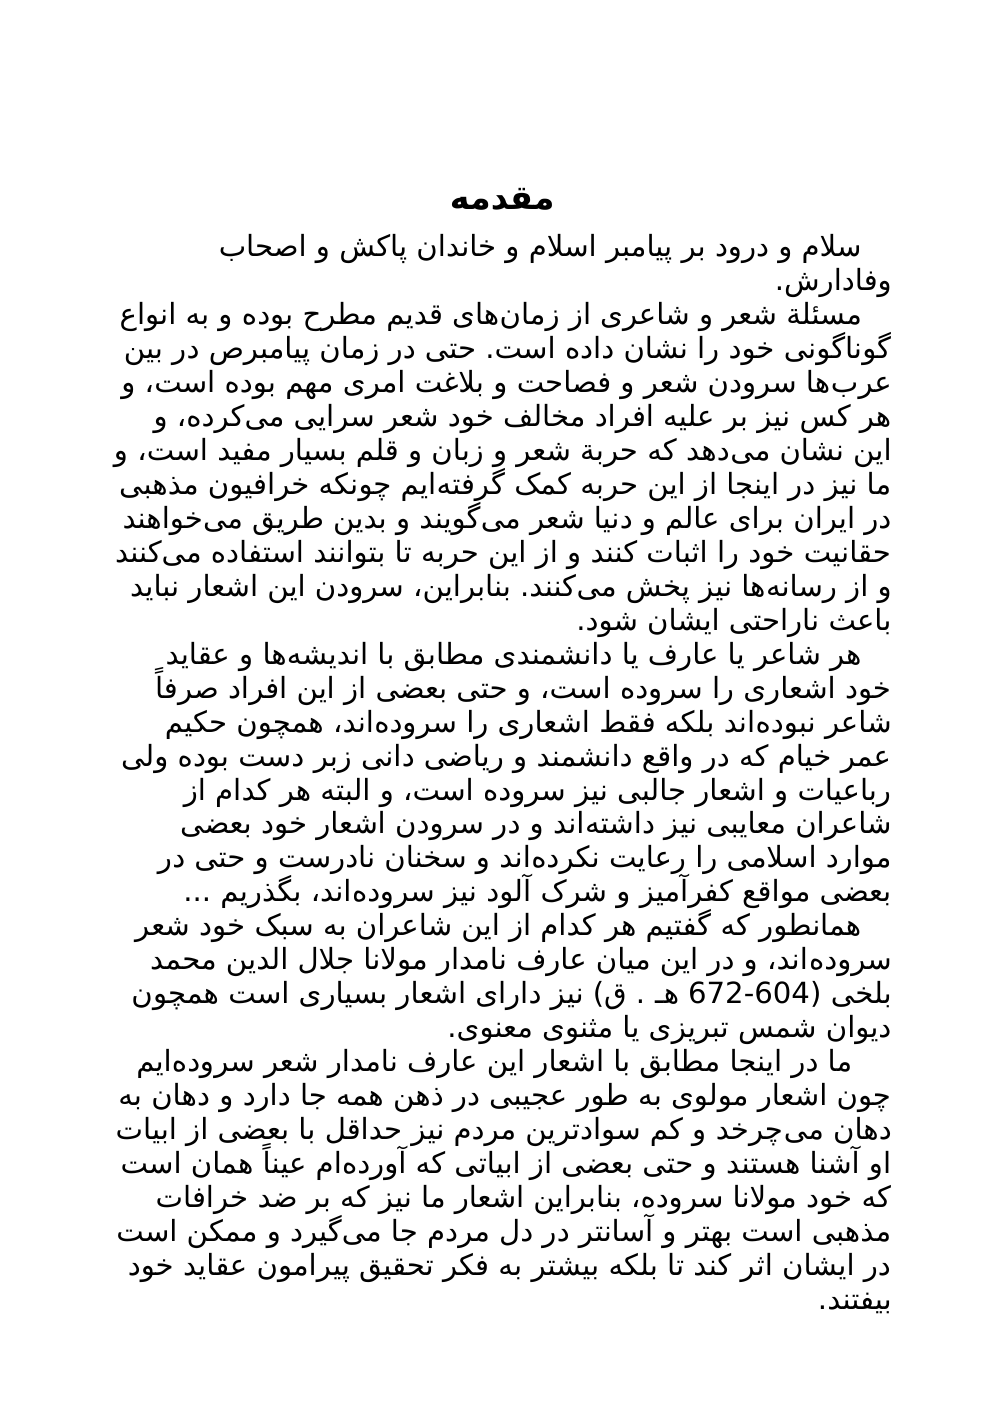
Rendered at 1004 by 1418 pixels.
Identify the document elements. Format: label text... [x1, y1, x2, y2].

text مقدمه [112, 178, 892, 217]
text هر شاعر یا عارف یا دانشمندی مطابق با اندیشه‌ها و عقاید خود اشعاری را سروده است، و حتی بعضی از این افراد صرفاً شاعر نبوده‌اند بلکه فقط اشعاری را سروده‌اند، همچون حکیم عمر خیام که در واقع دانشمند و ریاضی دانی زبر دست بوده ولی رباعیات و اشعار جالبی نیز سروده است، و البته هر کدام از شاعران معایبی نیز داشته‌اند و در سرودن اشعار خود بعضی موارد اسلامی را رعایت نکرده‌اند و سخنان نادرست و حتی در بعضی مواقع کفرآمیز و شرک آلود نیز سروده‌اند، بگذریم ... [112, 637, 892, 909]
text سلام و درود بر پیامبر اسلام و خاندان پاکش و اصحاب وفادارش. [112, 229, 892, 297]
text ما در اینجا مطابق با اشعار این عارف نامدار شعر سروده‌ایم چون اشعار مولوی به طور عجیبی در ذهن همه جا دارد و دهان به دهان می‌چرخد و کم سوادترین مردم نیز حداقل با بعضی از ابیات او آشنا هستند و حتی بعضی از ابیاتی که آورده‌ام عیناً همان است که خود مولانا سروده، بنابراین اشعار ما نیز که بر ضد خرافات مذهبی است بهتر و آسانتر در دل مردم جا می‌گیرد و ممکن است در ایشان اثر کند تا بلکه بیشتر به فکر تحقیق پیرامون عقاید خود بیفتند. [112, 1044, 892, 1316]
text مسئلة شعر و شاعری از زمان‌های قدیم مطرح بوده و به انواع گوناگونی خود را نشان داده است. حتی در زمان پیامبرص در بین عرب‌ها سرودن شعر و فصاحت و بلاغت امری مهم بوده است، و هر کس نیز بر علیه افراد مخالف خود شعر سرایی می‌کرده، و این نشان می‌دهد که حربة شعر و زبان و قلم بسیار مفید است، و ما نیز در اینجا از این حربه کمک گرفته‌ایم چونکه خرافیون مذهبی در ایران برای عالم و دنیا شعر می‌گویند و بدین طریق می‌خواهند حقانیت خود را اثبات کنند و از این حربه تا بتوانند استفاده می‌کنند و از رسانه‌ها نیز پخش می‌کنند. بنابراین، سرودن این اشعار نباید باعث ناراحتی ایشان شود. [112, 297, 892, 637]
text همانطور که گفتیم هر کدام از این شاعران به سبک خود شعر سروده‌اند، و در این میان عارف نامدار مولانا جلال الدین محمد بلخی (604-672 هـ . ق) نیز دارای اشعار بسیاری است همچون دیوان شمس تبریزی یا مثنوی معنوی. [112, 909, 892, 1044]
